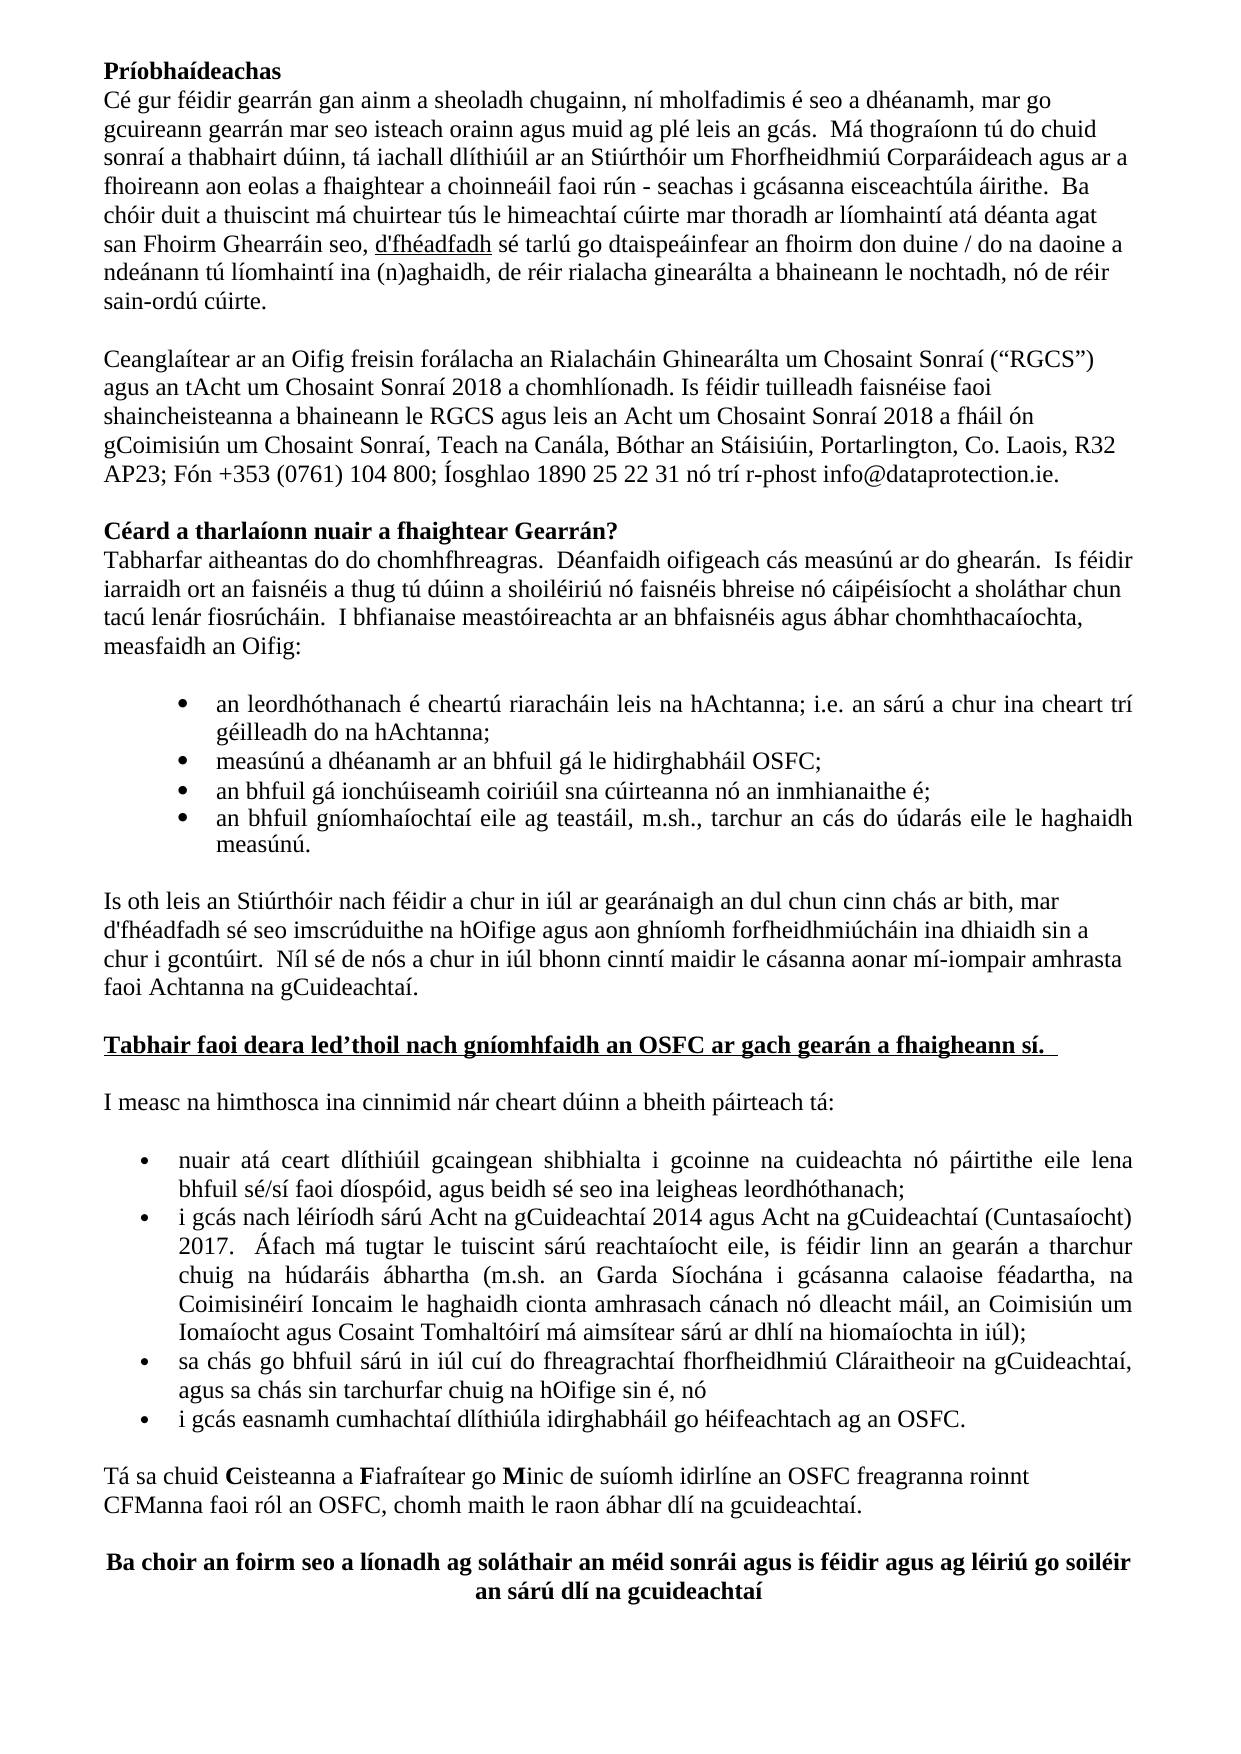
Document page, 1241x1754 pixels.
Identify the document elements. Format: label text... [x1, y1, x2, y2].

text Cé gur féidir gearrán gan ainm a sheoladh chugainn, ní mholfadimis é seo a dhéanamh, mar go gcuireann gearrán mar seo isteach orainn agus muid ag plé leis an gcás. Má thograíonn tú do chuid sonraí a thabhairt dúinn, tá iachall dlíthiúil ar an Stiúrthóir um Fhorfheidhmiú Corparáideach agus ar a fhoireann aon eolas a fhaightear a choinneáil faoi rún - seachas i gcásanna eisceachtúla áirithe. Ba chóir duit a thuiscint má chuirtear tús le himeachtaí cúirte mar thoradh ar líomhaintí atá déanta agat san Fhoirm Ghearráin seo, d'fhéadfadh sé tarlú go dtaispeáinfear an fhoirm don duine / do na daoine a ndeánann tú líomhaintí ina (n)aghaidh, de réir rialacha ginearálta a bhaineann le nochtadh, nó de réir sain-ordú cúirte. [103, 85, 1134, 315]
list an bhfuil gníomhaíochtaí eile ag teastáil, m.sh., tarchur an cás do údarás eile le haghaidh measúnú. [178, 806, 1134, 857]
list nuair atá ceart dlíthiúil gcaingean shibhialta i gcoinne na cuideachta nó páirtithe eile lena bhfuil sé/sí faoi díospóid, agus beidh sé seo ina leigheas leordhóthanach; [141, 1145, 1134, 1202]
list i gcás nach léiríodh sárú Acht na gCuideachtaí 2014 agus Acht na gCuideachtaí (Cuntasaíocht) 2017. Áfach má tugtar le tuiscint sárú reachtaíocht eile, is féidir linn an gearán a tharchur chuig na húdaráis ábhartha (m.sh. an Garda Síochána i gcásanna calaoise féadartha, na Coimisinéirí Ioncaim le haghaidh cionta amhrasach cánach nó dleacht máil, an Coimisiún um Iomaíocht agus Cosaint Tomhaltóirí má aimsítear sárú ar dhlí na hiomaíochta in iúl); [141, 1202, 1134, 1346]
text Tá sa chuid Ceisteanna a Fiafraítear go Minic de suíomh idirlíne an OSFC freagranna roinnt CFManna faoi ról an OSFC, chomh maith le raon ábhar dlí na gcuideachtaí. [103, 1461, 1134, 1519]
list an bhfuil gá ionchúiseamh coiriúil sna cúirteanna nó an inmhianaithe é; [178, 775, 1134, 806]
text Ceanglaítear ar an Oifig freisin forálacha an Rialacháin Ghinearálta um Chosaint Sonraí (“RGCS”) agus an tAcht um Chosaint Sonraí 2018 a chomhlíonadh. Is féidir tuilleadh faisnéise faoi shaincheisteanna a bhaineann le RGCS agus leis an Acht um Chosaint Sonraí 2018 a fháil ón gCoimisiún um Chosaint Sonraí, Teach na Canála, Bóthar an Stáisiúin, Portarlington, Co. Laois, R32 AP23; Fón +353 (0761) 104 800; Íosghlao 1890 25 22 31 nó trí r-phost info@dataprotection.ie. [103, 344, 1134, 487]
text Tabharfar aitheantas do do chomhfhreagras. Déanfaidh oifigeach cás measúnú ar do ghearán. Is féidir iarraidh ort an faisnéis a thug tú dúinn a shoiléiriú nó faisnéis bhreise nó cáipéisíocht a sholáthar chun tacú lenár fiosrúcháin. I bhfianaise meastóireachta ar an bhfaisnéis agus ábhar chomhthacaíochta, measfaidh an Oifig: [103, 545, 1134, 660]
subtitle Tabhair faoi deara led’thoil nach gníomhfaidh an OSFC ar gach gearán a fhaigheann sí. [103, 1030, 1134, 1059]
subtitle I measc na himthosca ina cinnimid nár cheart dúinn a bheith páirteach tá: [103, 1087, 1134, 1116]
list i gcás easnamh cumhachtaí dlíthiúla idirghabháil go héifeachtach ag an OSFC. [141, 1404, 1134, 1432]
subtitle Ba choir an foirm seo a líonadh ag soláthair an méid sonrái agus is féidir agus ag léiriú go soiléir an sárú dlí na gcuideachtaí [103, 1547, 1134, 1605]
list measúnú a dhéanamh ar an bhfuil gá le hidirghabháil OSFC; [178, 746, 1134, 775]
list sa chás go bhfuil sárú in iúl cuí do fhreagrachtaí fhorfheidhmiú Cláraitheoir na gCuideachtaí, agus sa chás sin tarchurfar chuig na hOifige sin é, nó [141, 1346, 1134, 1404]
text Céard a tharlaíonn nuair a fhaightear Gearrán? [103, 516, 1134, 545]
text Príobhaídeachas [103, 56, 1134, 85]
text Is oth leis an Stiúrthóir nach féidir a chur in iúl ar gearánaigh an dul chun cinn chás ar bith, mar d'fhéadfadh sé seo imscrúduithe na hOifige agus aon ghníomh forfheidhmiúcháin ina dhiaidh sin a chur i gcontúirt. Níl sé de nós a chur in iúl bhonn cinntí maidir le cásanna aonar mí-iompair amhrasta faoi Achtanna na gCuideachtaí. [103, 886, 1134, 1001]
list an leordhóthanach é cheartú riaracháin leis na hAchtanna; i.e. an sárú a chur ina cheart trí géilleadh do na hAchtanna; [178, 689, 1134, 746]
